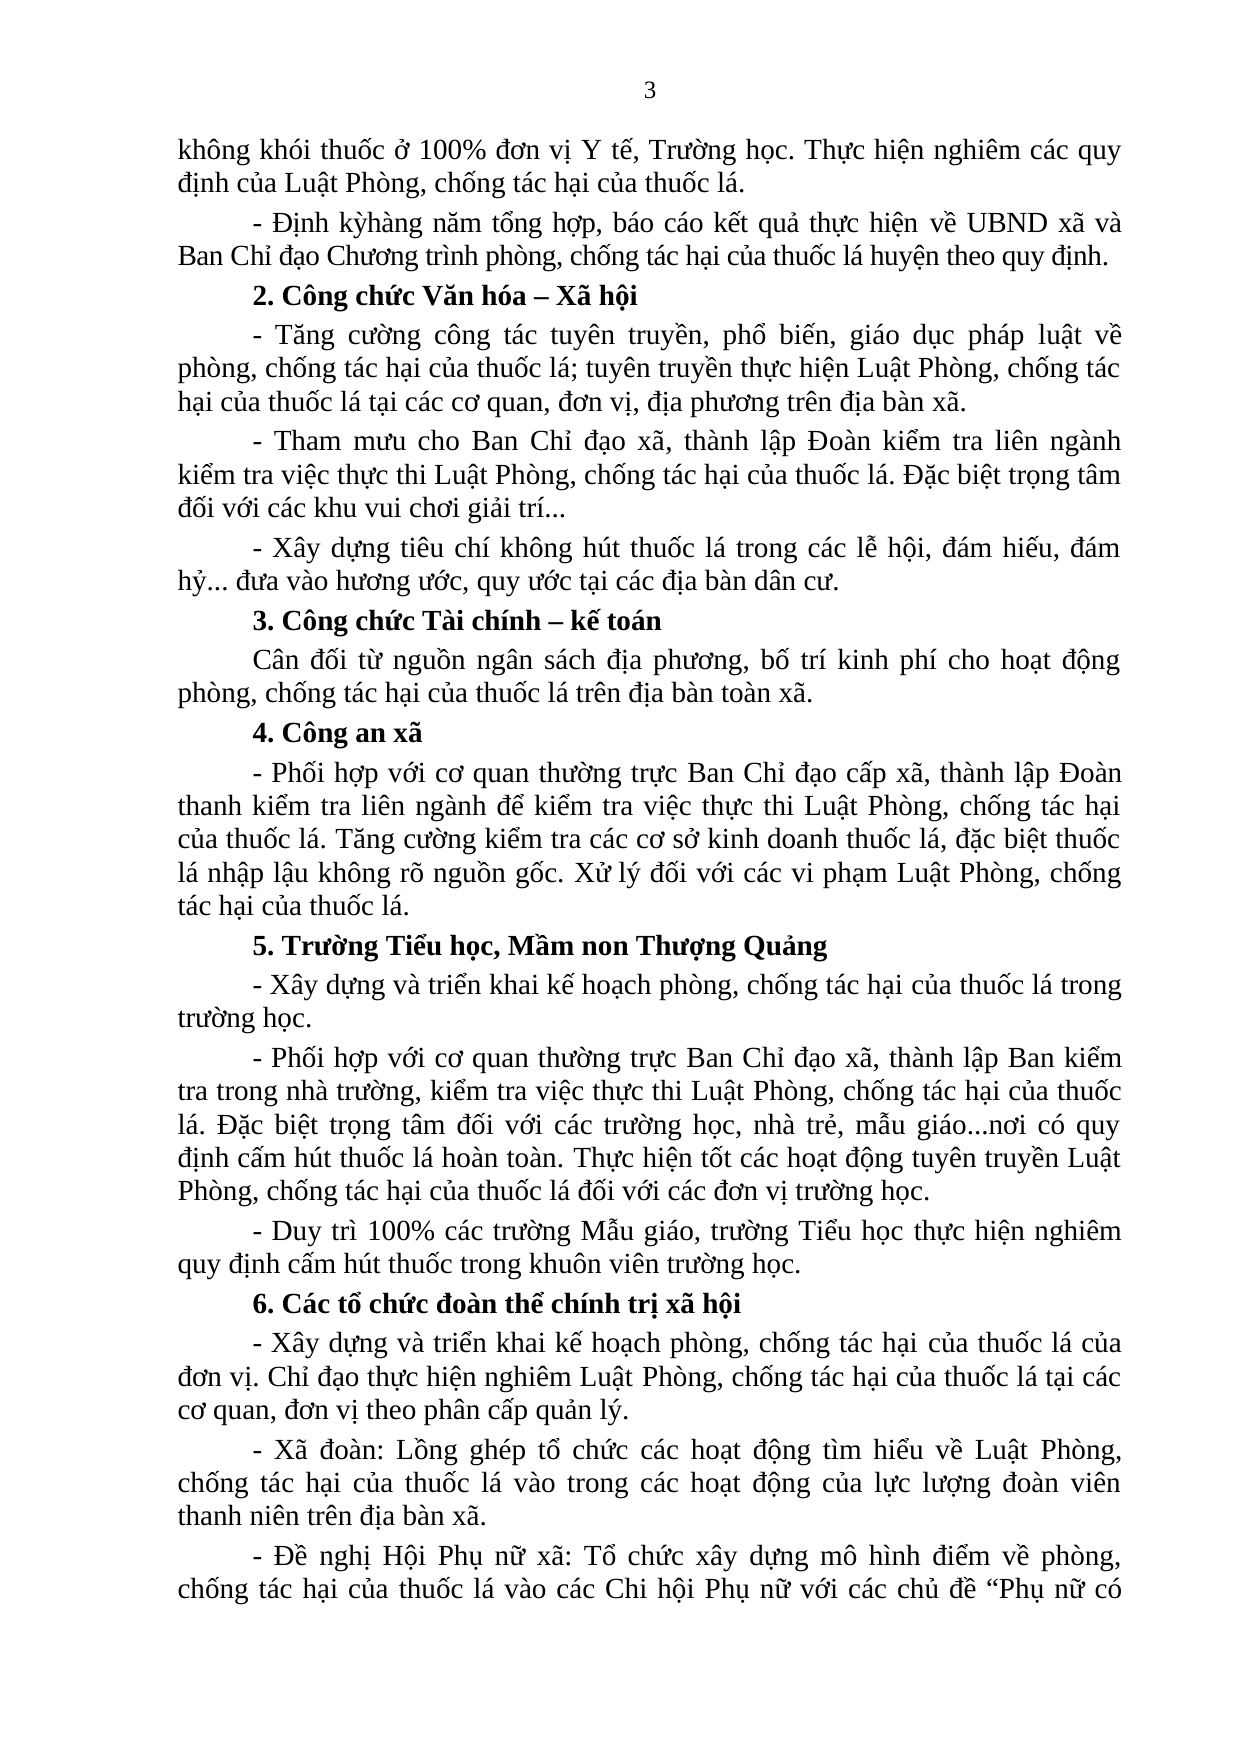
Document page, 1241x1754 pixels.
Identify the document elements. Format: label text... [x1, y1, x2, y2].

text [177, 1539, 1122, 1605]
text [177, 132, 1122, 199]
text - Tham mưu cho Ban Chỉ đạo xã, thành lập Đoàn kiểm tra liên ngành kiểm tra việc thực thi Luật Phòng, chống tác hại của thuốc lá. Đặc biệt trọng tâm đối với các khu vui chơi giải trí... [177, 424, 1122, 524]
text - Duy trì 100% các trường Mẫu giáo, trường Tiểu học thực hiện nghiêm quy định cấm hút thuốc trong khuôn viên trường học. [177, 1214, 1122, 1280]
text - Xây dựng tiêu chí không hút thuốc lá trong các lễ hội, đám hiếu, đám hỷ... đưa vào hương ước, quy ước tại các địa bàn dân cư. [177, 530, 1122, 597]
text 3. Công chức Tài chính – kế toán [177, 603, 1122, 637]
text - Xã đoàn: Lồng ghép tổ chức các hoạt động tìm hiểu về Luật Phòng, chống tác hại của thuốc lá vào trong các hoạt động của lực lượng đoàn viên thanh niên trên địa bàn xã. [177, 1432, 1122, 1532]
text - Xây dựng và triển khai kế hoạch phòng, chống tác hại của thuốc lá của đơn vị. Chỉ đạo thực hiện nghiêm Luật Phòng, chống tác hại của thuốc lá tại các cơ quan, đơn vị theo phân cấp quản lý. [177, 1326, 1122, 1426]
text Cân đối từ nguồn ngân sách địa phương, bố trí kinh phí cho hoạt động phòng, chống tác hại của thuốc lá trên địa bàn toàn xã. [177, 643, 1122, 709]
text - Phối hợp với cơ quan thường trực Ban Chỉ đạo cấp xã, thành lập Đoàn thanh kiểm tra liên ngành để kiểm tra việc thực thi Luật Phòng, chống tác hại của thuốc lá. Tăng cường kiểm tra các cơ sở kinh doanh thuốc lá, đặc biệt thuốc lá nhập lậu không rõ nguồn gốc. Xử lý đối với các vi phạm Luật Phòng, chống tác hại của thuốc lá. [177, 755, 1122, 922]
text 5. Trường Tiểu học, Mầm non Thượng Quảng [177, 928, 1122, 962]
text 6. Các tổ chức đoàn thể chính trị xã hội [177, 1287, 1122, 1320]
text - Định kỳhàng năm tổng hợp, báo cáo kết quả thực hiện về UBND xã và Ban Chỉ đạo Chương trình phòng, chống tác hại của thuốc lá huyện theo quy định. [177, 205, 1122, 272]
text 4. Công an xã [177, 716, 1122, 749]
text - Tăng cường công tác tuyên truyền, phổ biến, giáo dục pháp luật về phòng, chống tác hại của thuốc lá; tuyên truyền thực hiện Luật Phòng, chống tác hại của thuốc lá tại các cơ quan, đơn vị, địa phương trên địa bàn xã. [177, 318, 1122, 418]
text - Xây dựng và triển khai kế hoạch phòng, chống tác hại của thuốc lá trong trường học. [177, 968, 1122, 1034]
text - Phối hợp với cơ quan thường trực Ban Chỉ đạo xã, thành lập Ban kiểm tra trong nhà trường, kiểm tra việc thực thi Luật Phòng, chống tác hại của thuốc lá. Đặc biệt trọng tâm đối với các trường học, nhà trẻ, mẫu giáo...nơi có quy định cấm hút thuốc lá hoàn toàn. Thực hiện tốt các hoạt động tuyên truyền Luật Phòng, chống tác hại của thuốc lá đối với các đơn vị trường học. [177, 1041, 1122, 1207]
text 2. Công chức Văn hóa – Xã hội [177, 278, 1122, 312]
